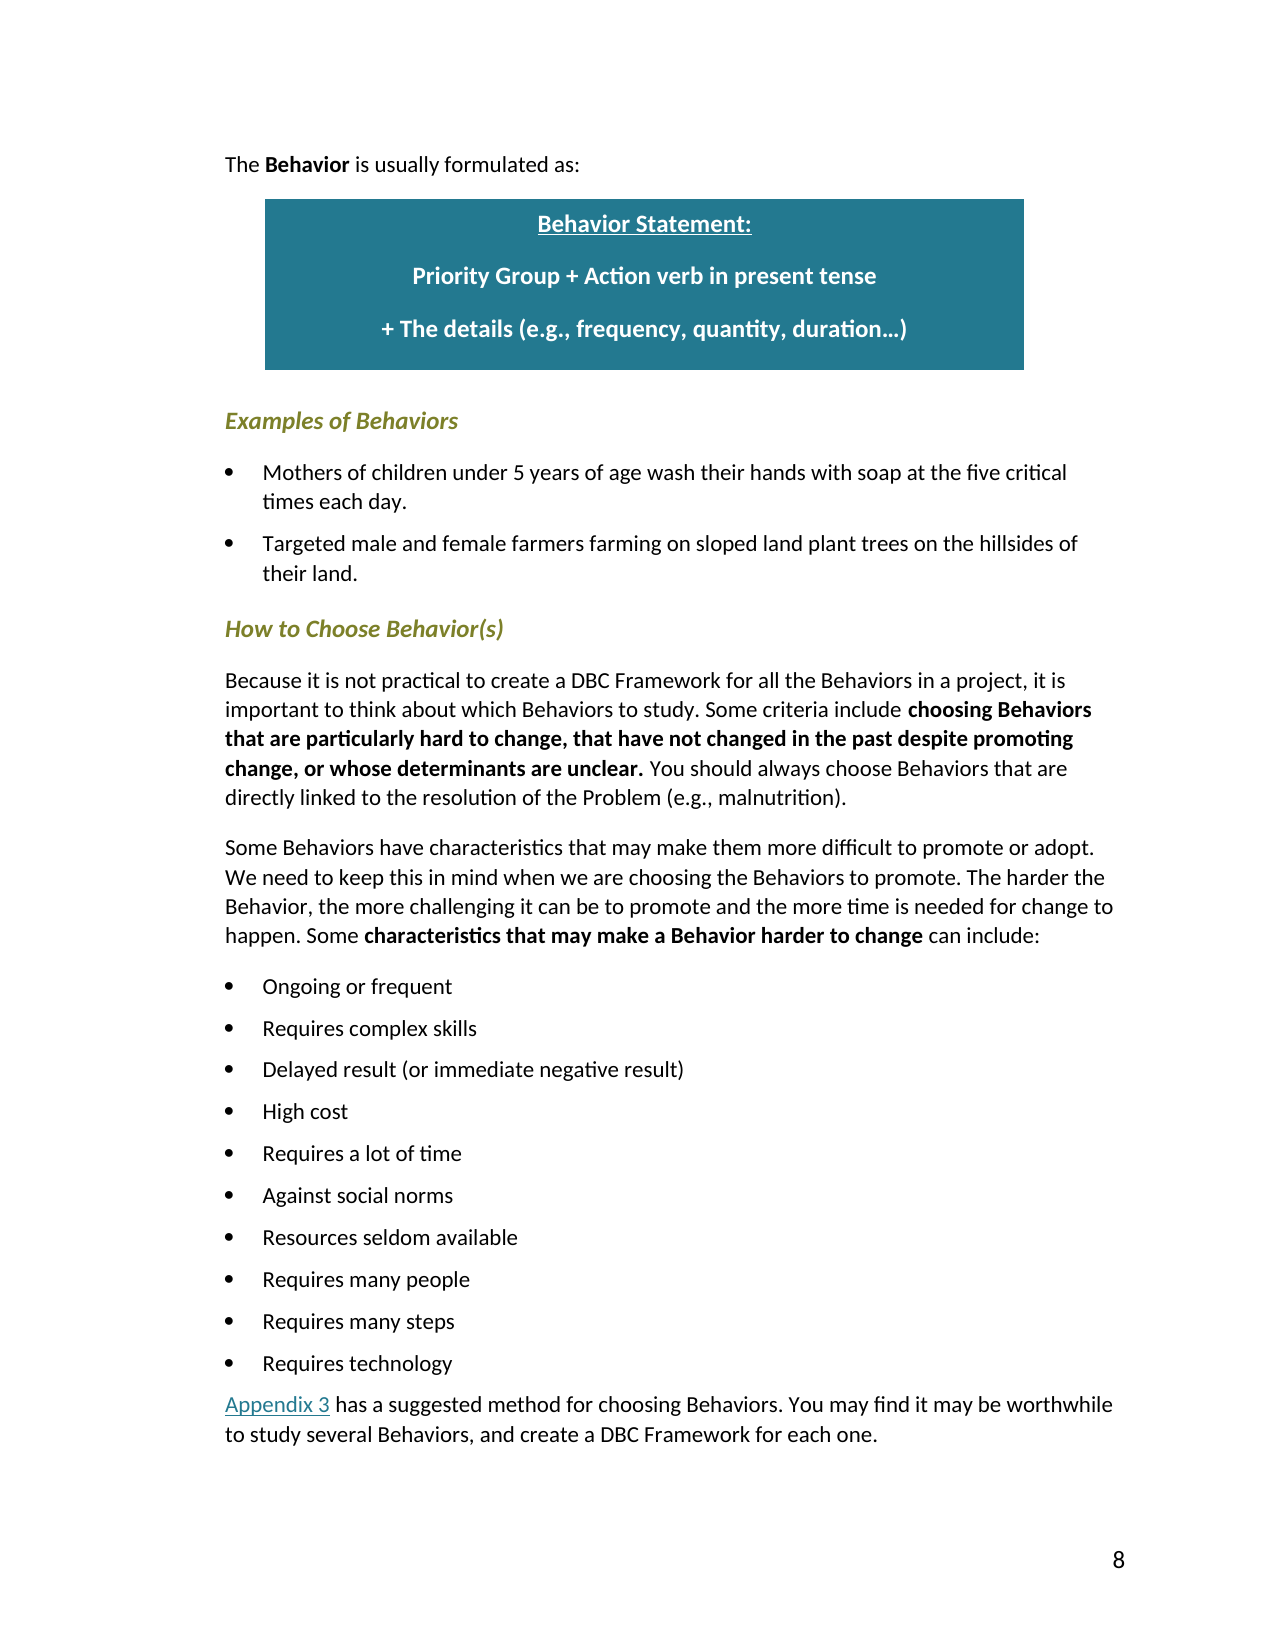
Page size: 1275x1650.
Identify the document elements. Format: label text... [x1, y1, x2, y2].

text Requires complex skills [225, 1014, 1125, 1042]
subtitle How to Choose Behavior(s) [225, 613, 1125, 643]
text Requires technology [225, 1349, 1125, 1377]
text Requires a lot of time [225, 1139, 1125, 1167]
subtitle Examples of Behaviors [225, 405, 1125, 436]
text Ongoing or frequent [225, 972, 1125, 1000]
text Delayed result (or immediate negative result) [225, 1056, 1125, 1084]
text Requires many steps [225, 1307, 1125, 1335]
text Mothers of children under 5 years of age wash their hands with soap at the five critical times each day. [225, 458, 1125, 515]
text Requires many people [225, 1265, 1125, 1293]
text High cost [225, 1097, 1125, 1126]
text The Behavior is usually formulated as: [225, 150, 1125, 178]
text Appendix 3 has a suggested method for choosing Behaviors. You may find it may be worthwhile to study several Behaviors, and create a DBC Framework for each one. [225, 1391, 1125, 1448]
text Some Behaviors have characteristics that may make them more difficult to promote or adopt. We need to keep this in mind when we are choosing the Behaviors to promote. The harder the Behavior, the more challenging it can be to promote and the more time is needed for change to happen. Some characteristics that may make a Behavior harder to change can include: [225, 833, 1125, 950]
text Because it is not practical to create a DBC Framework for all the Behaviors in a project, it is important to think about which Behaviors to study. Some criteria include choosing Behaviors that are particularly hard to change, that have not changed in the past despite promoting change, or whose determinants are unclear. You should always choose Behaviors that are directly linked to the resolution of the Problem (e.g., malnutrition). [225, 666, 1125, 811]
text Against social norms [225, 1181, 1125, 1209]
text Targeted male and female farmers farming on sloped land plant trees on the hillsides of their land. [225, 529, 1125, 587]
text Resources seldom available [225, 1223, 1125, 1251]
